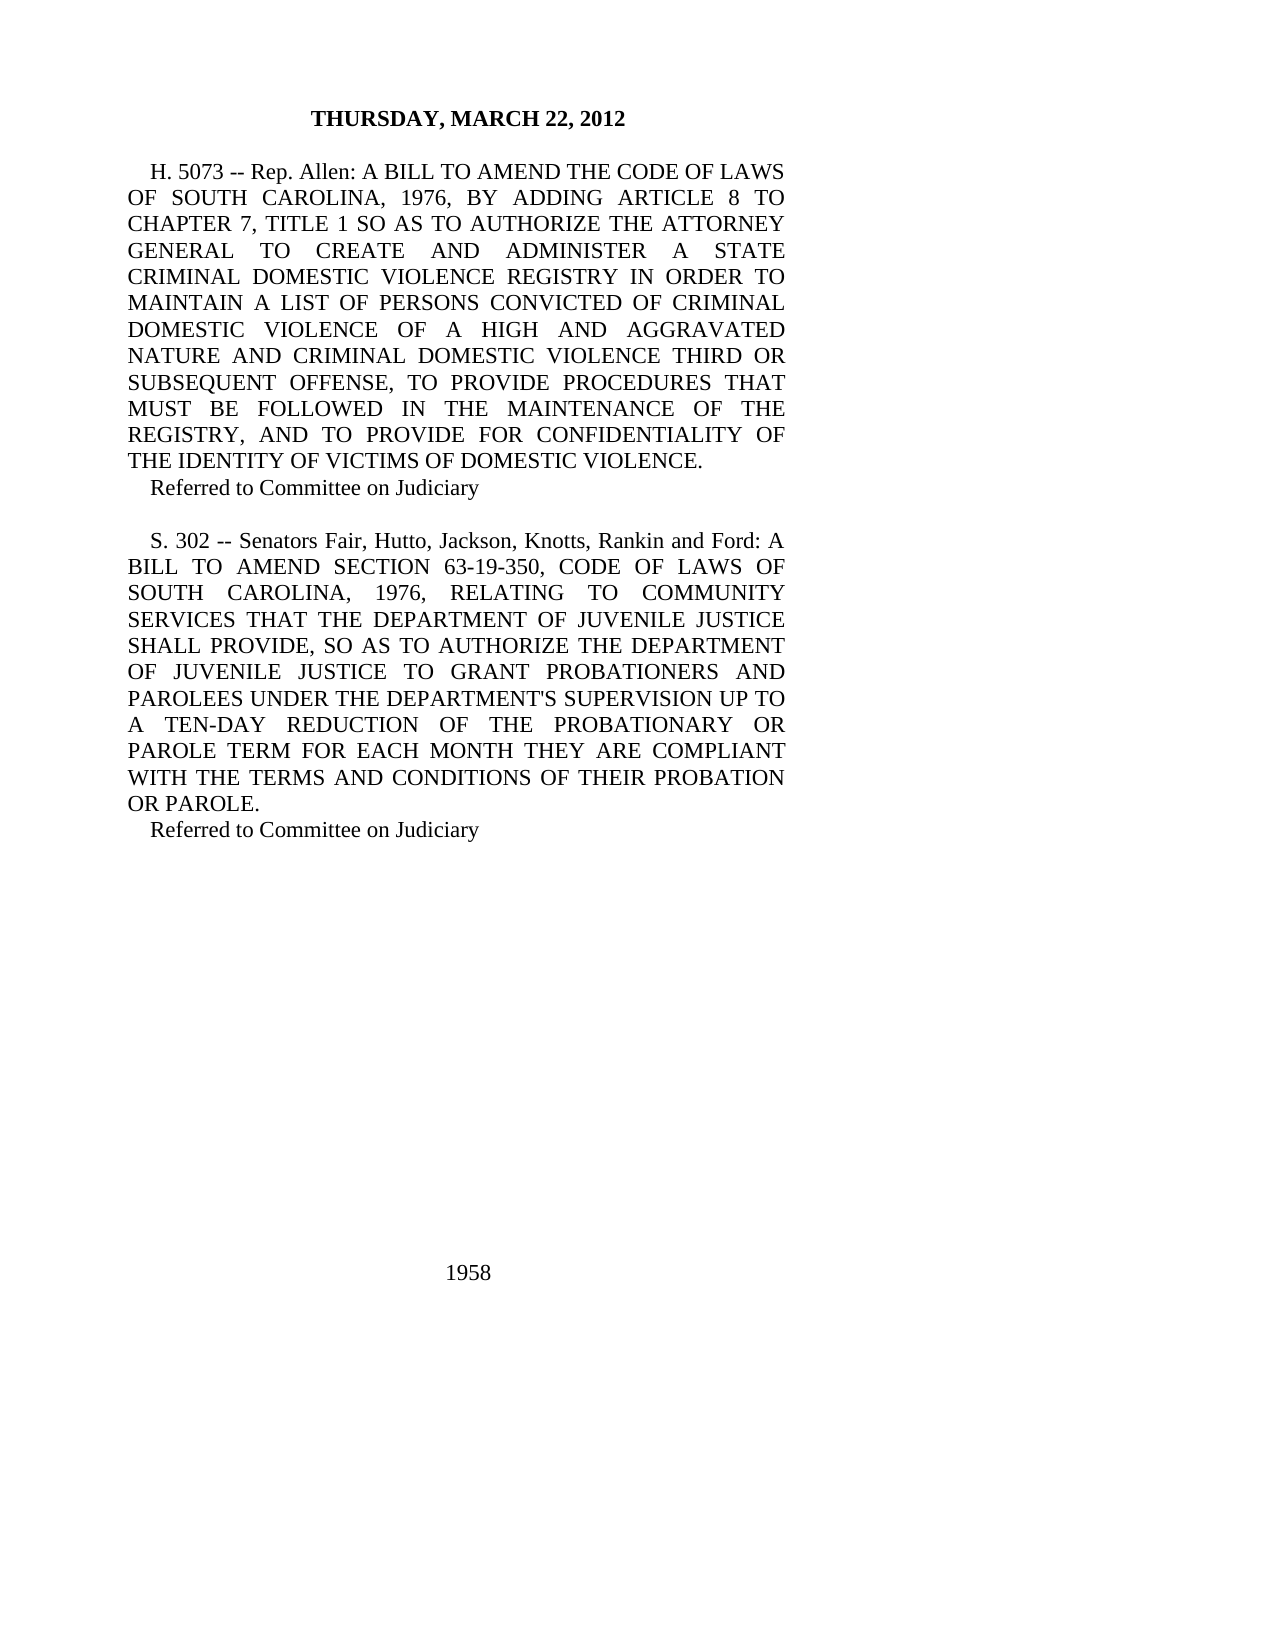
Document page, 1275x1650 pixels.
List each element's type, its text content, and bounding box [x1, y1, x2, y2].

text Referred to Committee on Judiciary [127, 474, 786, 500]
text Referred to Committee on Judiciary [127, 817, 786, 843]
text S. 302 -- Senators Fair, Hutto, Jackson, Knotts, Rankin and Ford: A BILL TO AMEND SECTION 63-19-350, CODE OF LAWS OF SOUTH CAROLINA, 1976, RELATING TO COMMUNITY SERVICES THAT THE DEPARTMENT OF JUVENILE JUSTICE SHALL PROVIDE, SO AS TO AUTHORIZE THE DEPARTMENT OF JUVENILE JUSTICE TO GRANT PROBATIONERS AND PAROLEES UNDER THE DEPARTMENT'S SUPERVISION UP TO A TEN-DAY REDUCTION OF THE PROBATIONARY OR PAROLE TERM FOR EACH MONTH THEY ARE COMPLIANT WITH THE TERMS AND CONDITIONS OF THEIR PROBATION OR PAROLE. [127, 527, 786, 817]
text H. 5073 -- Rep. Allen: A BILL TO AMEND THE CODE OF LAWS OF SOUTH CAROLINA, 1976, BY ADDING ARTICLE 8 TO CHAPTER 7, TITLE 1 SO AS TO AUTHORIZE THE ATTORNEY GENERAL TO CREATE AND ADMINISTER A STATE CRIMINAL DOMESTIC VIOLENCE REGISTRY IN ORDER TO MAINTAIN A LIST OF PERSONS CONVICTED OF CRIMINAL DOMESTIC VIOLENCE OF A HIGH AND AGGRAVATED NATURE AND CRIMINAL DOMESTIC VIOLENCE THIRD OR SUBSEQUENT OFFENSE, TO PROVIDE PROCEDURES THAT MUST BE FOLLOWED IN THE MAINTENANCE OF THE REGISTRY, AND TO PROVIDE FOR CONFIDENTIALITY OF THE IDENTITY OF VICTIMS OF DOMESTIC VIOLENCE. [127, 158, 786, 474]
